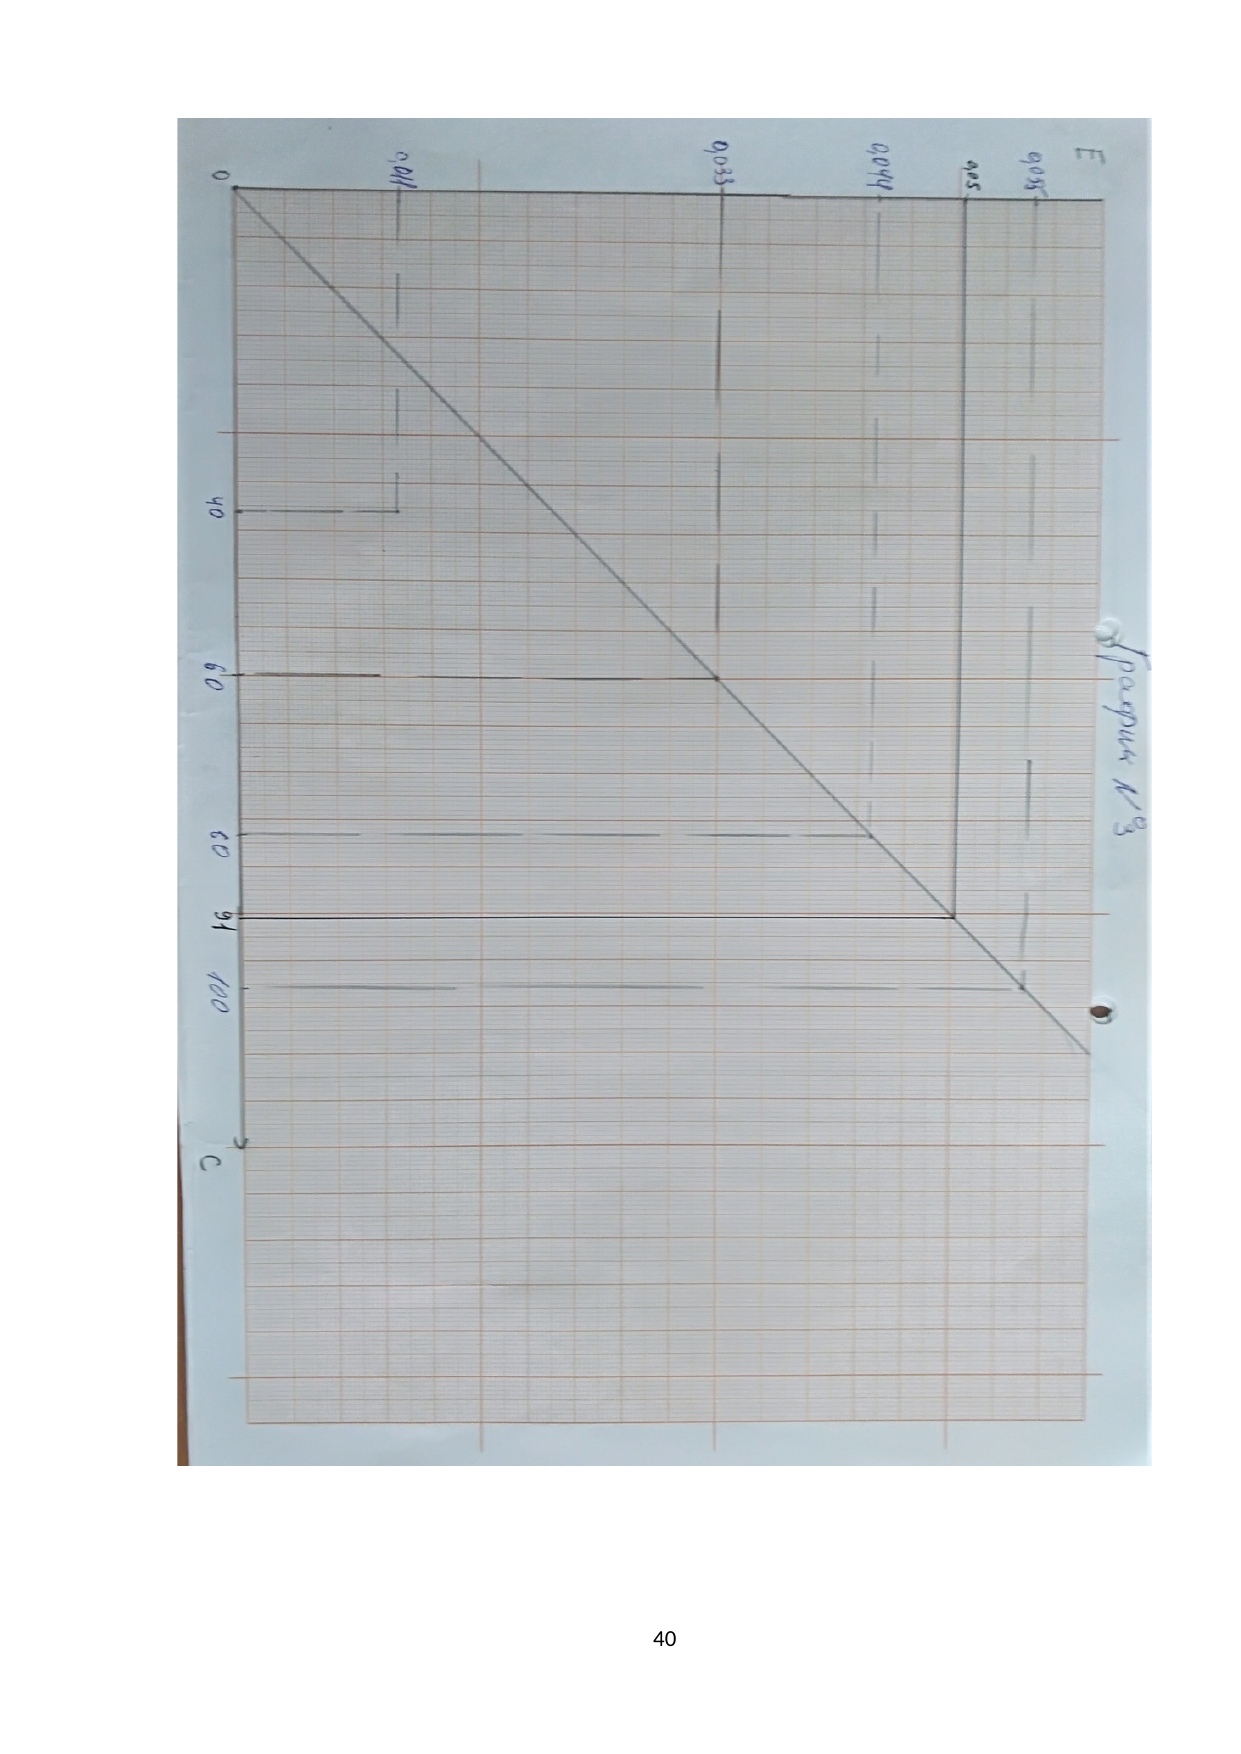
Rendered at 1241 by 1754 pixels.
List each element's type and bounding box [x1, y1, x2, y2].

picture [177, 118, 1152, 1466]
